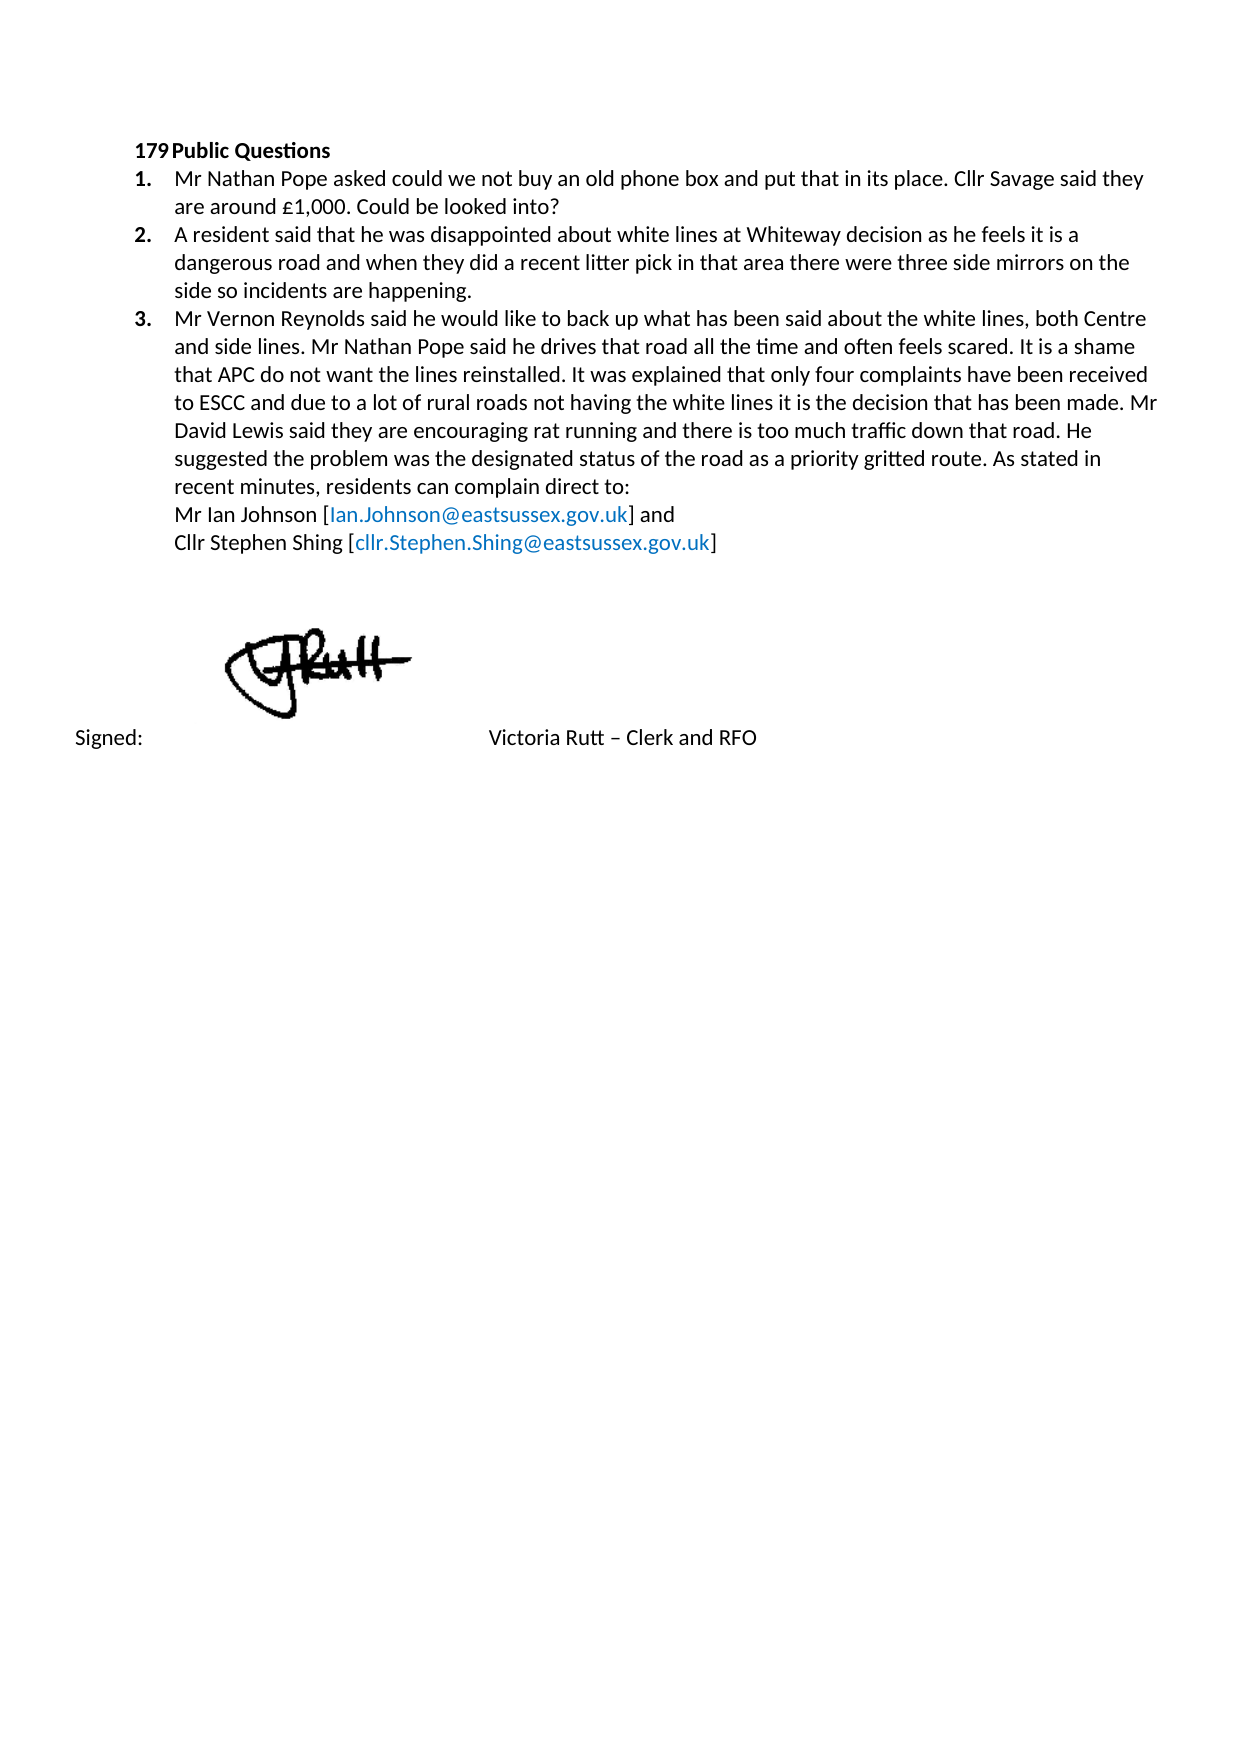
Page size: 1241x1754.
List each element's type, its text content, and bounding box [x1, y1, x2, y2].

list Mr Nathan Pope asked could we not buy an old phone box and put that in its place. Cllr Savage said they are around £1,000. Could be looked into? [134, 164, 1165, 220]
picture [190, 612, 456, 724]
text Cllr Stephen Shing [cllr.Stephen.Shing@eastsussex.gov.uk] [115, 528, 1165, 556]
text Mr Ian Johnson [Ian.Johnson@eastsussex.gov.uk] and [115, 500, 1165, 528]
list A resident said that he was disappointed about white lines at Whiteway decision as he feels it is a dangerous road and when they did a recent litter pick in that area there were three side mirrors on the side so incidents are happening. [134, 220, 1165, 304]
list Public Questions [134, 136, 1165, 164]
text Signed: Victoria Rutt – Clerk and RFO [75, 723, 1165, 752]
list Mr Vernon Reynolds said he would like to back up what has been said about the white lines, both Centre and side lines. Mr Nathan Pope said he drives that road all the time and often feels scared. It is a shame that APC do not want the lines reinstalled. It was explained that only four complaints have been received to ESCC and due to a lot of rural roads not having the white lines it is the decision that has been made. Mr David Lewis said they are encouraging rat running and there is too much traffic down that road. He suggested the problem was the designated status of the road as a priority gritted route. As stated in recent minutes, residents can complain direct to: [134, 304, 1165, 500]
